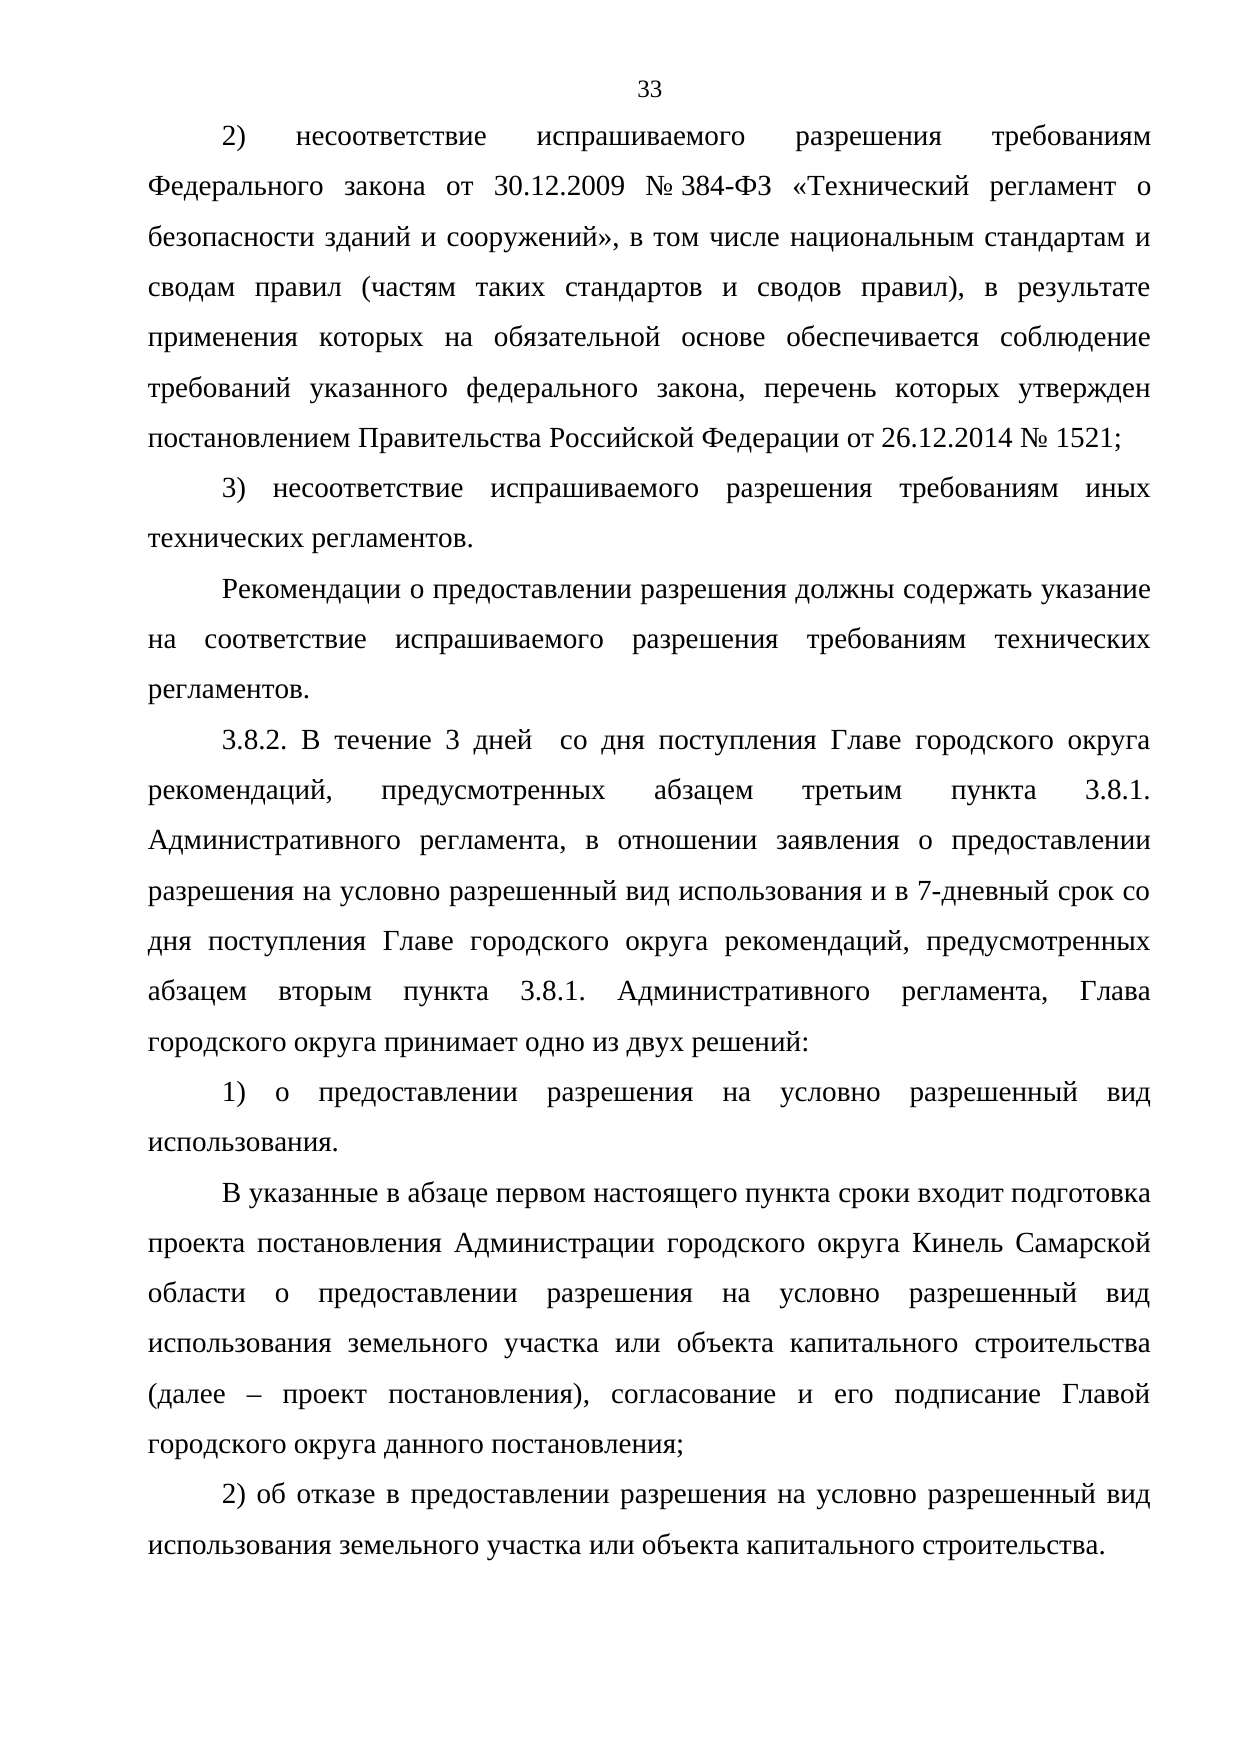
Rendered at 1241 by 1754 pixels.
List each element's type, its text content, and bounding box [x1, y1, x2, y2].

text 1) о предоставлении разрешения на условно разрешенный вид использования. [148, 1074, 1152, 1158]
text 2) несоответствие испрашиваемого разрешения требованиям Федерального закона от 30.12.2009 № 384-ФЗ «Технический регламент о безопасности зданий и сооружений», в том числе национальным стандартам и сводам правил (частям таких стандартов и сводов правил), в результате применения которых на обязательной основе обеспечивается соблюдение требований указанного федерального закона, перечень которых утвержден постановлением Правительства Российской Федерации от 26.12.2014 № 1521; [148, 118, 1152, 453]
text 2) об отказе в предоставлении разрешения на условно разрешенный вид использования земельного участка или объекта капитального строительства. [148, 1477, 1152, 1560]
text 3) несоответствие испрашиваемого разрешения требованиям иных технических регламентов. [148, 470, 1152, 554]
text 3.8.2. В течение 3 дней со дня поступления Главе городского округа рекомендаций, предусмотренных абзацем третьим пункта 3.8.1. Административного регламента, в отношении заявления о предоставлении разрешения на условно разрешенный вид использования и в 7-дневный срок со дня поступления Главе городского округа рекомендаций, предусмотренных абзацем вторым пункта 3.8.1. Административного регламента, Глава городского округа принимает одно из двух решений: [148, 722, 1152, 1057]
text В указанные в абзаце первом настоящего пункта сроки входит подготовка проекта постановления Администрации городского округа Кинель Самарской области о предоставлении разрешения на условно разрешенный вид использования земельного участка или объекта капитального строительства (далее – проект постановления), согласование и его подписание Главой городского округа данного постановления; [148, 1175, 1152, 1460]
text Рекомендации о предоставлении разрешения должны содержать указание на соответствие испрашиваемого разрешения требованиям технических регламентов. [148, 571, 1152, 705]
